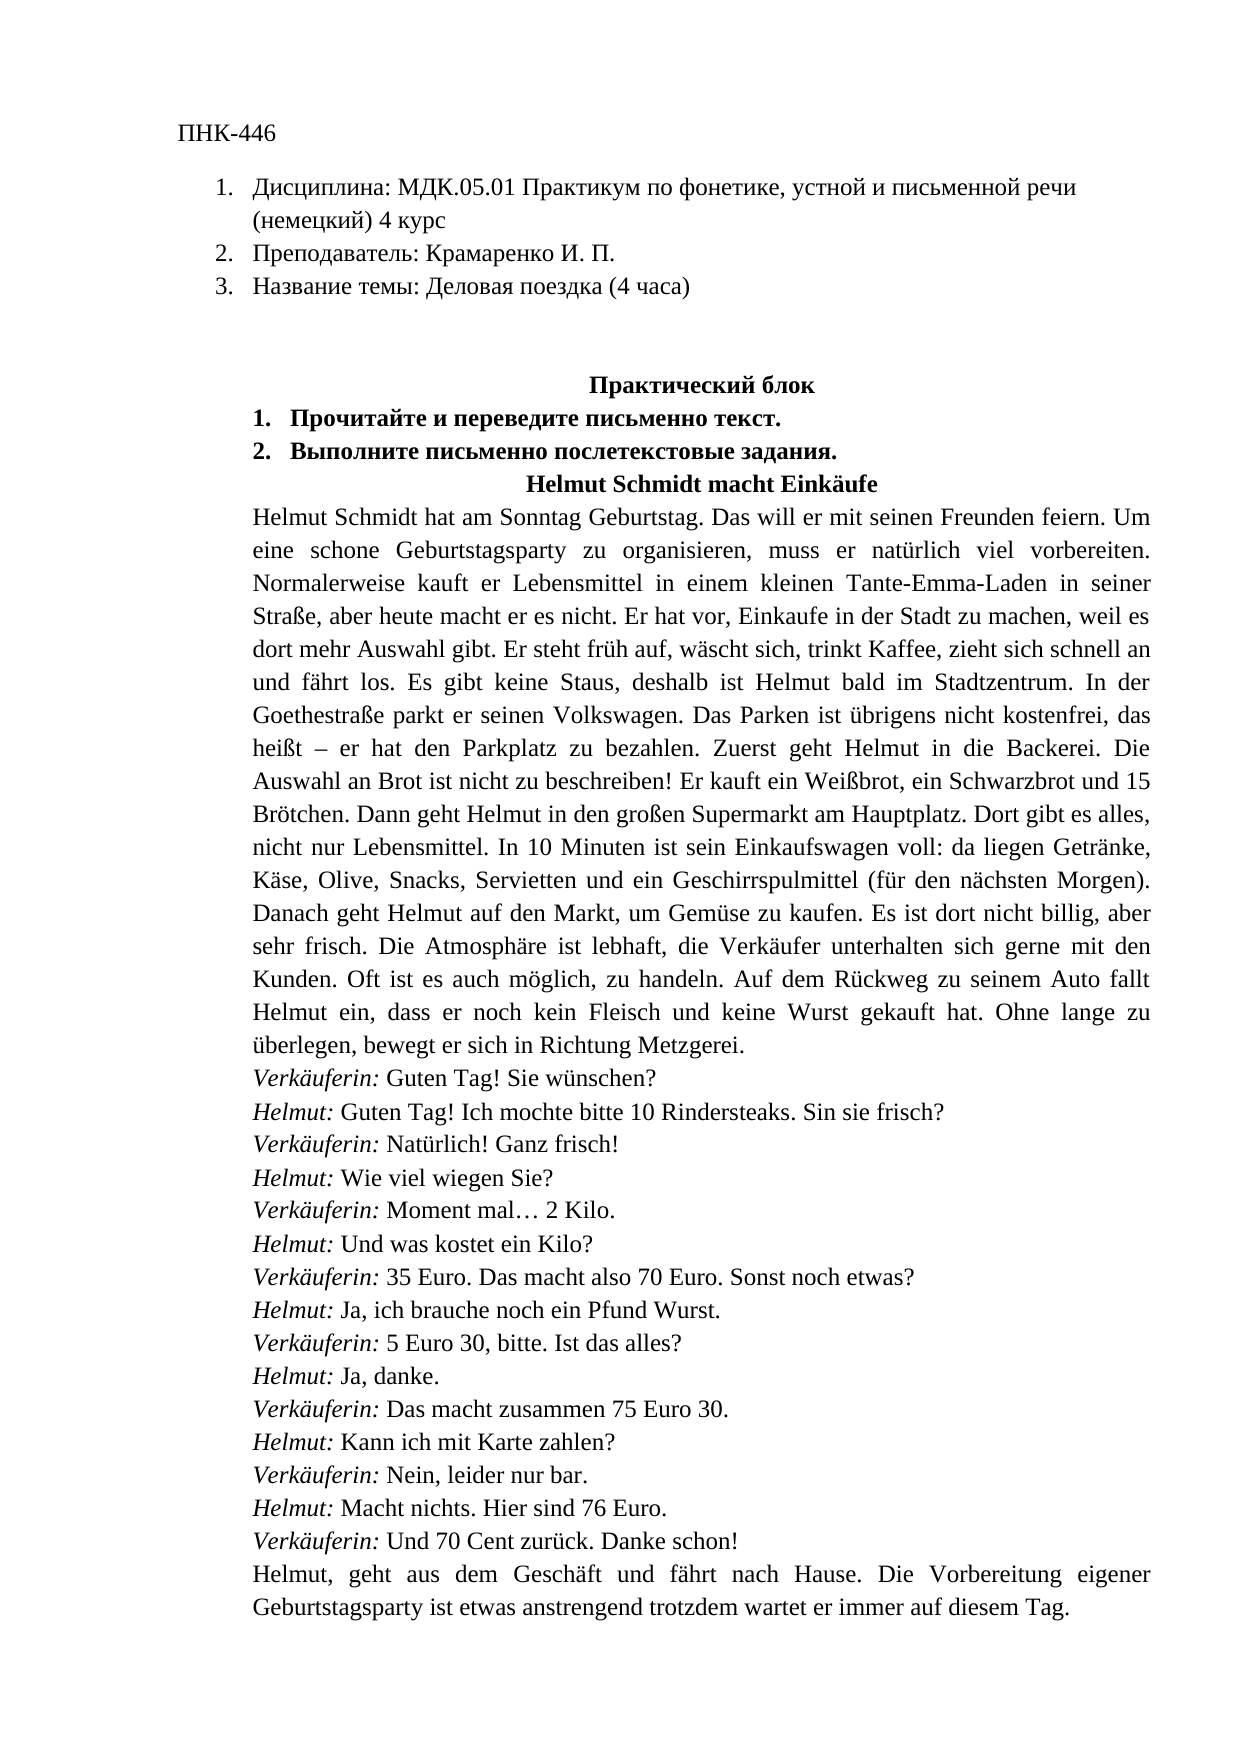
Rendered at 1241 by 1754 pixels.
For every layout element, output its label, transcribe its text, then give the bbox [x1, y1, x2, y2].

list Выполните письменно послетекстовые задания. [252, 436, 1152, 465]
list Helmut: Ja, danke. [252, 1361, 1152, 1389]
list Практический блок [252, 370, 1152, 399]
text ПНК-446 [177, 118, 1152, 147]
list Helmut: Guten Tag! Ich mochte bitte 10 Rindersteaks. Sin sie frisch? [252, 1097, 1152, 1125]
list Дисциплина: МДК.05.01 Практикум по фонетике, устной и письменной речи (немецкий) 4 курс [215, 172, 1152, 234]
list Verkäuferin: 35 Euro. Das macht also 70 Euro. Sonst noch etwas? [252, 1262, 1152, 1290]
list Verkäuferin: Und 70 Cent zurück. Danke schon! [252, 1526, 1152, 1554]
list Helmut: Ja, ich brauche noch ein Pfund Wurst. [252, 1295, 1152, 1323]
list Verkäuferin: 5 Euro 30, bitte. Ist das alles? [252, 1328, 1152, 1356]
list Прочитайте и переведите письменно текст. [252, 403, 1152, 432]
list Verkäuferin: Natürlich! Ganz frisch! [252, 1129, 1152, 1158]
list Verkäuferin: Guten Tag! Sie wünschen? [252, 1063, 1152, 1092]
list Helmut: Macht nichts. Hier sind 76 Euro. [252, 1493, 1152, 1522]
list Преподаватель: Крамаренко И. П. [215, 238, 1152, 267]
list Verkäuferin: Moment mal… 2 Kilo. [252, 1196, 1152, 1224]
list Helmut: Und was kostet ein Kilo? [252, 1229, 1152, 1257]
list Название темы: Деловая поездка (4 часа) [215, 271, 1152, 300]
list Helmut Schmidt macht Einkäufe [252, 469, 1152, 498]
list Verkäuferin: Nein, leider nur bar. [252, 1460, 1152, 1488]
list Helmut Schmidt hat am Sonntag Geburtstag. Das will er mit seinen Freunden feiern. Um eine schone Geburtstagsparty zu organisieren, muss er natürlich viel vorbereiten. Normalerweise kauft er Lebensmittel in einem kleinen Tante-Emma-Laden in seiner Straße, aber heute macht er es nicht. Er hat vor, Einkaufe in der Stadt zu machen, weil es dort mehr Auswahl gibt. Er steht früh auf, wäscht sich, trinkt Kaffee, zieht sich schnell an und fährt los. Es gibt keine Staus, deshalb ist Helmut bald im Stadtzentrum. In der Goethestraße parkt er seinen Volkswagen. Das Parken ist übrigens nicht kostenfrei, das heißt – er hat den Parkplatz zu bezahlen. Zuerst geht Helmut in die Backerei. Die Auswahl an Brot ist nicht zu beschreiben! Er kauft ein Weißbrot, ein Schwarzbrot und 15 Brötchen. Dann geht Helmut in den großen Supermarkt am Hauptplatz. Dort gibt es alles, nicht nur Lebensmittel. In 10 Minuten ist sein Einkaufswagen voll: da liegen Getränke, Käse, Olive, Snacks, Servietten und ein Geschirrspulmittel (für den nächsten Morgen). Danach geht Helmut auf den Markt, um Gemüse zu kaufen. Es ist dort nicht billig, aber sehr frisch. Die Atmosphäre ist lebhaft, die Verkäufer unterhalten sich gerne mit den Kunden. Oft ist es auch möglich, zu handeln. Auf dem Rückweg zu seinem Auto fallt Helmut ein, dass er noch kein Fleisch und keine Wurst gekauft hat. Ohne lange zu überlegen, bewegt er sich in Richtung Metzgerei. [252, 502, 1152, 1059]
list Helmut, geht aus dem Geschäft und fährt nach Hause. Die Vorbereitung eigener Geburtstagsparty ist etwas anstrengend trotzdem wartet er immer auf diesem Tag. [252, 1559, 1152, 1621]
list Verkäuferin: Das macht zusammen 75 Euro 30. [252, 1394, 1152, 1422]
list Helmut: Wie viel wiegen Sie? [252, 1163, 1152, 1191]
list Helmut: Kann ich mit Karte zahlen? [252, 1427, 1152, 1456]
